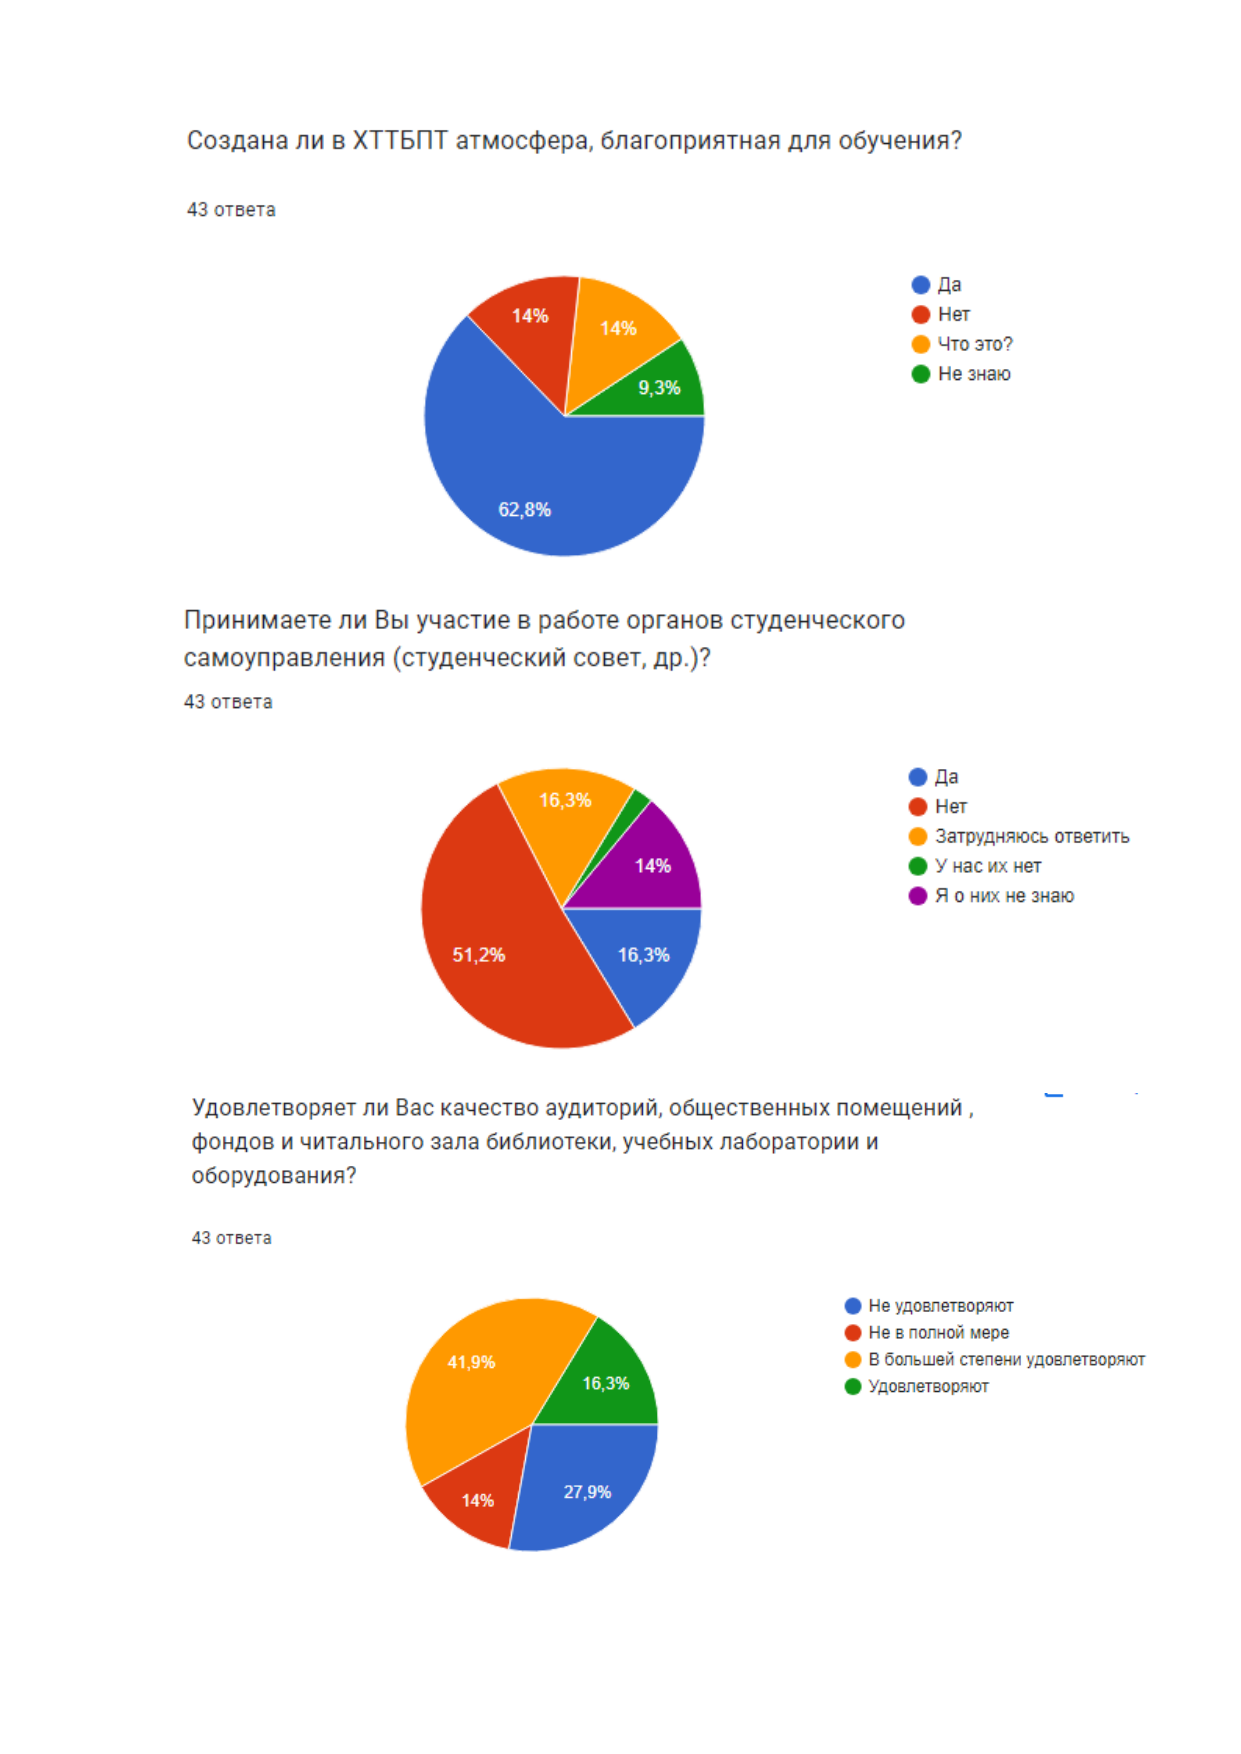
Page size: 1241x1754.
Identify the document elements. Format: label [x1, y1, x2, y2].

picture [177, 607, 1131, 1076]
picture [177, 118, 1037, 590]
picture [177, 1093, 1152, 1576]
